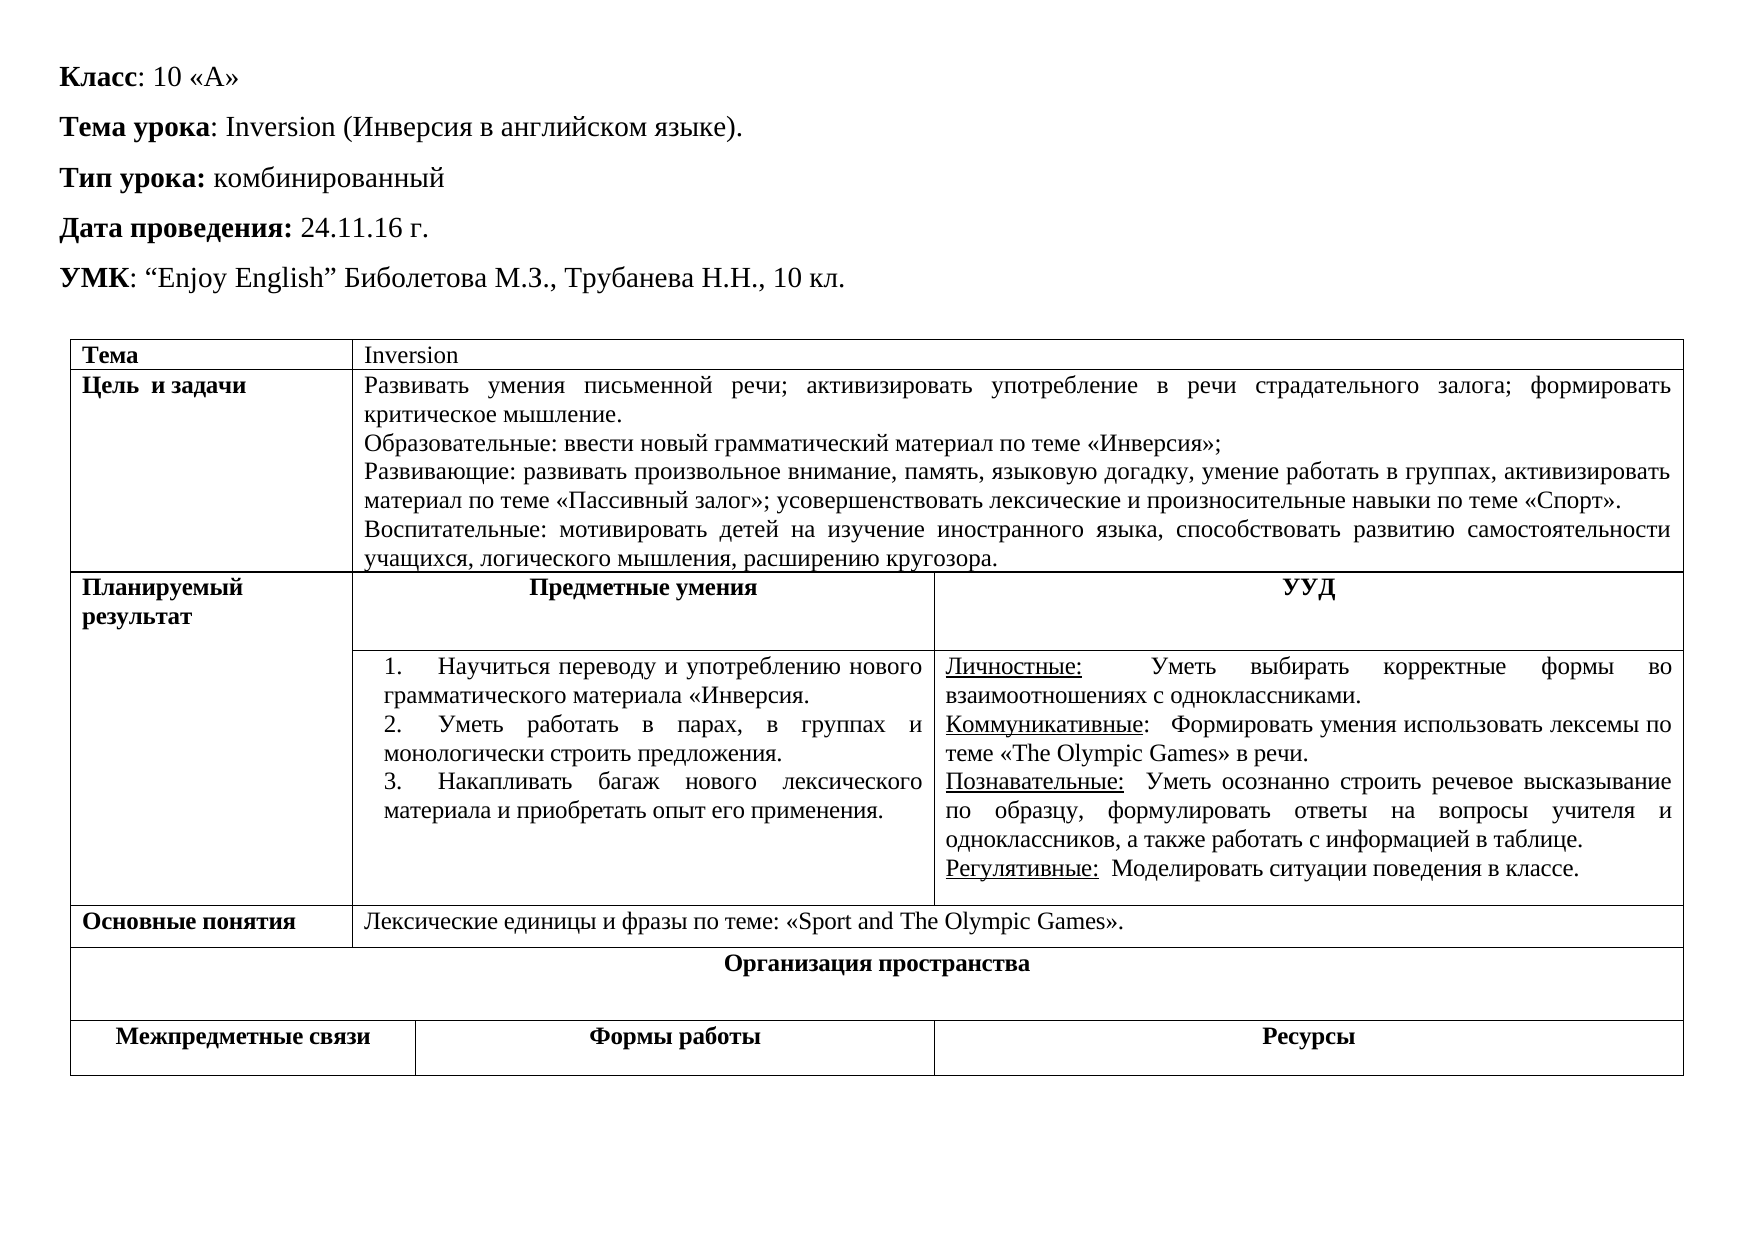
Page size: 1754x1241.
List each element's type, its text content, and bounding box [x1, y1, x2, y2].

table_cell Предметные умения [353, 573, 934, 650]
text Тема урока: Inversion (Инверсия в английском языке). [59, 109, 1695, 143]
table_cell Личностные: Уметь выбирать корректные формы во взаимоотношениях с одноклассниками. Коммуникативные: Формировать умения использовать лексемы по теме «The Olympic Games» в речи. Познавательные: Уметь осознанно строить речевое высказывание по образцу, формулировать ответы на вопросы учителя и одноклассников, а также работать с информацией в таблице. Регулятивные: Моделировать ситуации поведения в классе. [935, 651, 1683, 905]
table_header Inversion [353, 340, 1683, 369]
table_cell Цель и задачи [71, 370, 352, 571]
table_cell Формы работы [416, 1021, 934, 1075]
table_header Тема [71, 340, 352, 369]
text Тип урока: комбинированный [59, 160, 1695, 193]
table_cell Научиться переводу и употреблению нового грамматического материала «Инверсия. Уметь работать в парах, в группах и монологически строить предложения. Накапливать багаж нового лексического материала и приобретать опыт его применения. [353, 651, 934, 905]
table_cell Основные понятия [71, 906, 352, 947]
table_cell Развивать умения письменной речи; активизировать употребление в речи страдательного залога; формировать критическое мышление. Образовательные: ввести новый грамматический материал по теме «Инверсия»; Развивающие: развивать произвольное внимание, память, языковую догадку, умение работать в группах, активизировать материал по теме «Пассивный залог»; усовершенствовать лексические и произносительные навыки по теме «Спорт». Воспитательные: мотивировать детей на изучение иностранного языка, способствовать развитию самостоятельности учащихся, логического мышления, расширению кругозора. [353, 370, 1683, 571]
table_cell Ресурсы [935, 1021, 1683, 1075]
table_cell Лексические единицы и фразы по теме: «Sport and The Olympic Games». [353, 906, 1683, 947]
text Дата проведения: 24.11.16 г. [59, 210, 1695, 243]
table_cell Планируемый результат [71, 573, 352, 905]
text УМК: “Enjoy English” Биболетова М.З., Трубанева Н.Н., 10 кл. [59, 260, 1695, 294]
table_cell Организация пространства [71, 948, 1683, 1020]
table_cell Межпредметные связи [71, 1021, 415, 1075]
text Класс: 10 «А» [59, 59, 1695, 93]
table_cell УУД [935, 573, 1683, 650]
